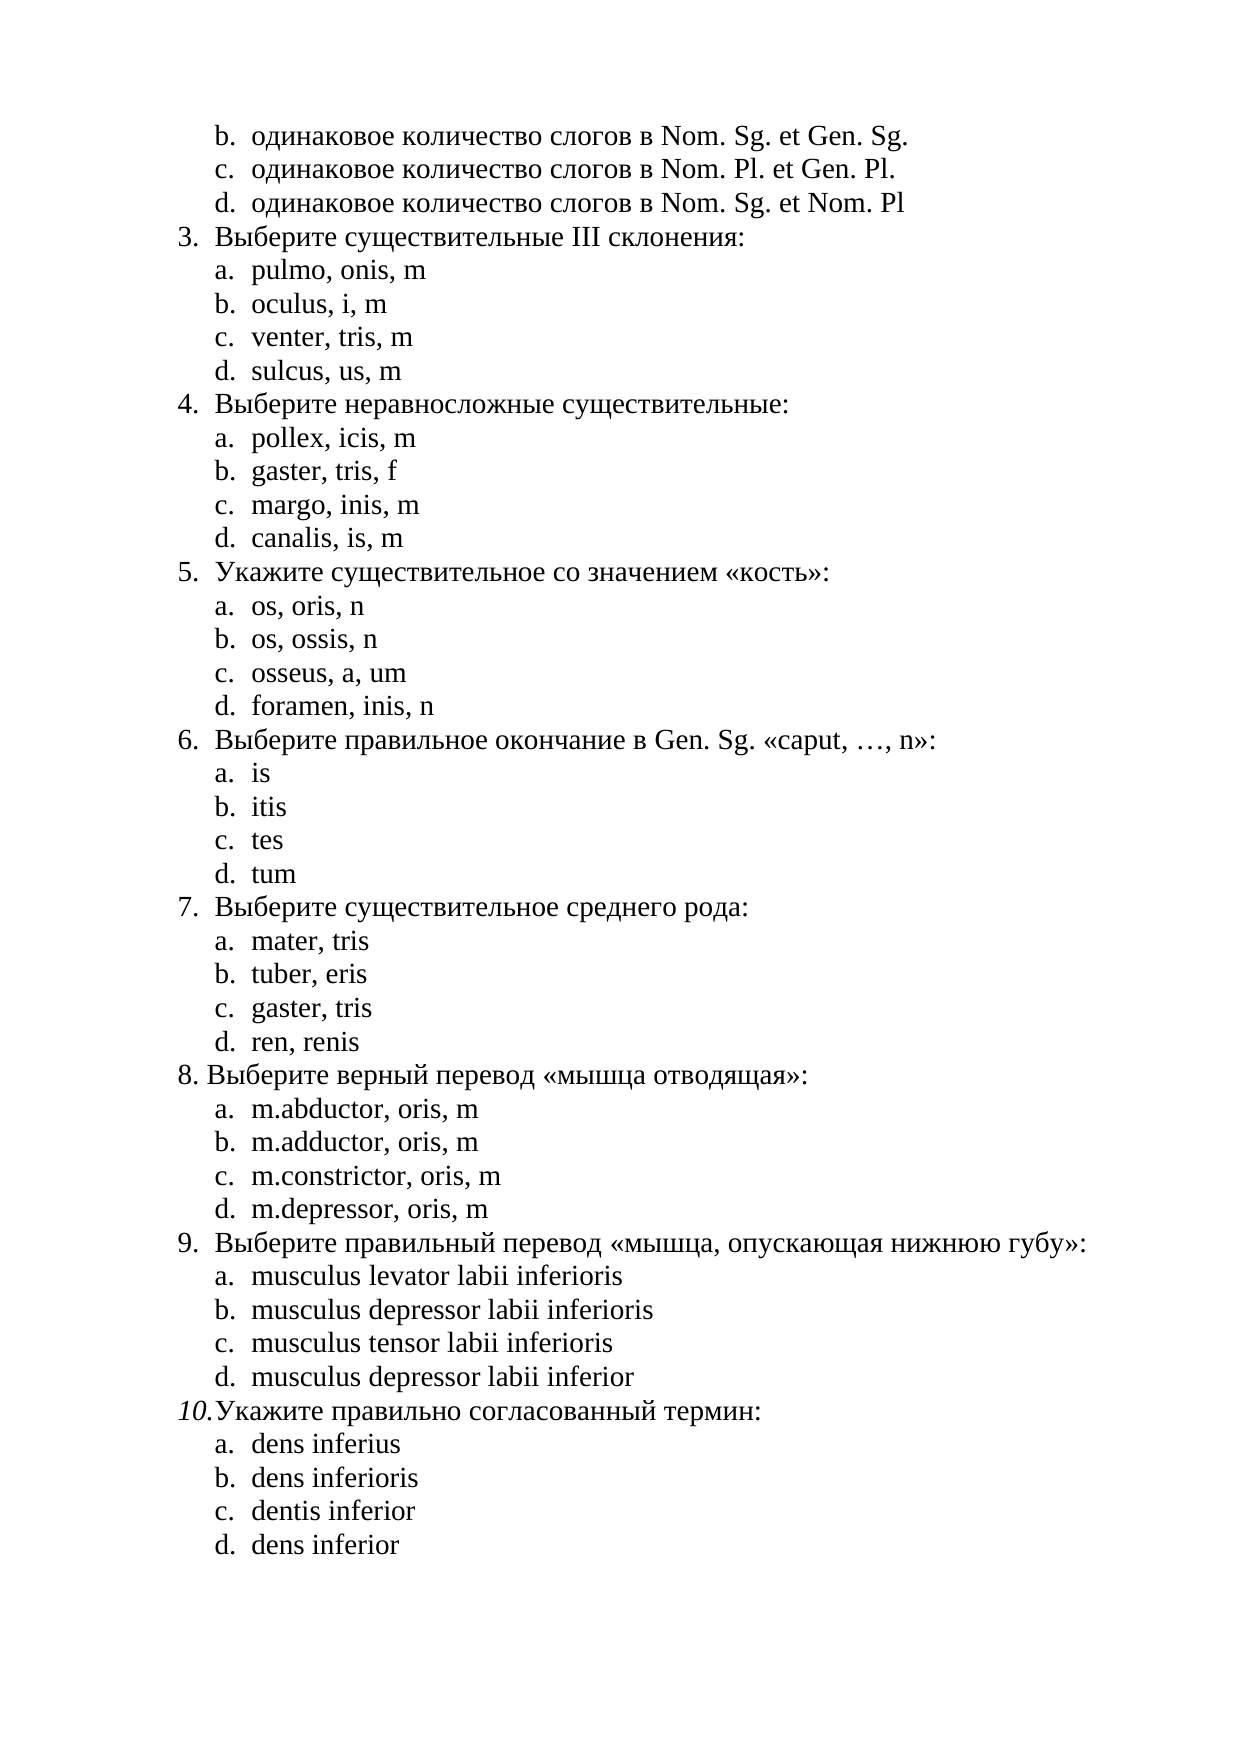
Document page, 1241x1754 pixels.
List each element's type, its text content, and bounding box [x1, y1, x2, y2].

list musculus tensor labii inferioris [177, 1326, 1152, 1359]
list Укажите правильно согласованный термин: [177, 1393, 1152, 1426]
list одинаковое количество слогов в Nom. Sg. et Gen. Sg. [177, 118, 1152, 152]
list dentis inferior [177, 1493, 1152, 1527]
list dens inferioris [177, 1460, 1152, 1493]
list ren, renis [177, 1024, 1152, 1057]
text 8. Выберите верный перевод «мышца отводящая»: [177, 1057, 1152, 1091]
list Укажите существительное со значением «кость»: [177, 554, 1152, 588]
list Выберите правильный перевод «мышца, опускающая нижнюю губу»: [177, 1225, 1152, 1258]
list pulmo, onis, m [177, 252, 1152, 286]
list foramen, inis, n [177, 688, 1152, 722]
list m.depressor, oris, m [177, 1191, 1152, 1225]
list Выберите неравносложные существительные: [177, 386, 1152, 420]
list os, ossis, n [177, 621, 1152, 655]
list itis [177, 789, 1152, 822]
list Выберите правильное окончание в Gen. Sg. «caput, …, n»: [177, 722, 1152, 755]
list musculus depressor labii inferioris [177, 1292, 1152, 1326]
list pollex, icis, m [177, 420, 1152, 453]
list Выберите существительное среднего рода: [177, 889, 1152, 923]
list m.adductor, oris, m [177, 1124, 1152, 1158]
list venter, tris, m [177, 319, 1152, 353]
list margo, inis, m [177, 487, 1152, 521]
list musculus depressor labii inferior [177, 1359, 1152, 1393]
list m.abductor, oris, m [177, 1091, 1152, 1124]
list canalis, is, m [177, 521, 1152, 554]
list одинаковое количество слогов в Nom. Pl. et Gen. Pl. [177, 152, 1152, 185]
list os, oris, n [177, 588, 1152, 621]
list m.constrictor, oris, m [177, 1158, 1152, 1191]
list gaster, tris, f [177, 453, 1152, 487]
list tuber, eris [177, 957, 1152, 990]
list tes [177, 822, 1152, 856]
list musculus levator labii inferioris [177, 1258, 1152, 1292]
list sulcus, us, m [177, 353, 1152, 386]
list osseus, a, um [177, 655, 1152, 688]
list mater, tris [177, 923, 1152, 957]
list tum [177, 856, 1152, 889]
list is [177, 755, 1152, 789]
list Выберите существительные III склонения: [177, 219, 1152, 252]
list gaster, tris [177, 990, 1152, 1024]
list одинаковое количество слогов в Nom. Sg. et Nom. Pl [177, 185, 1152, 219]
list dens inferius [177, 1426, 1152, 1460]
list oculus, i, m [177, 286, 1152, 319]
list dens inferior [177, 1527, 1152, 1560]
